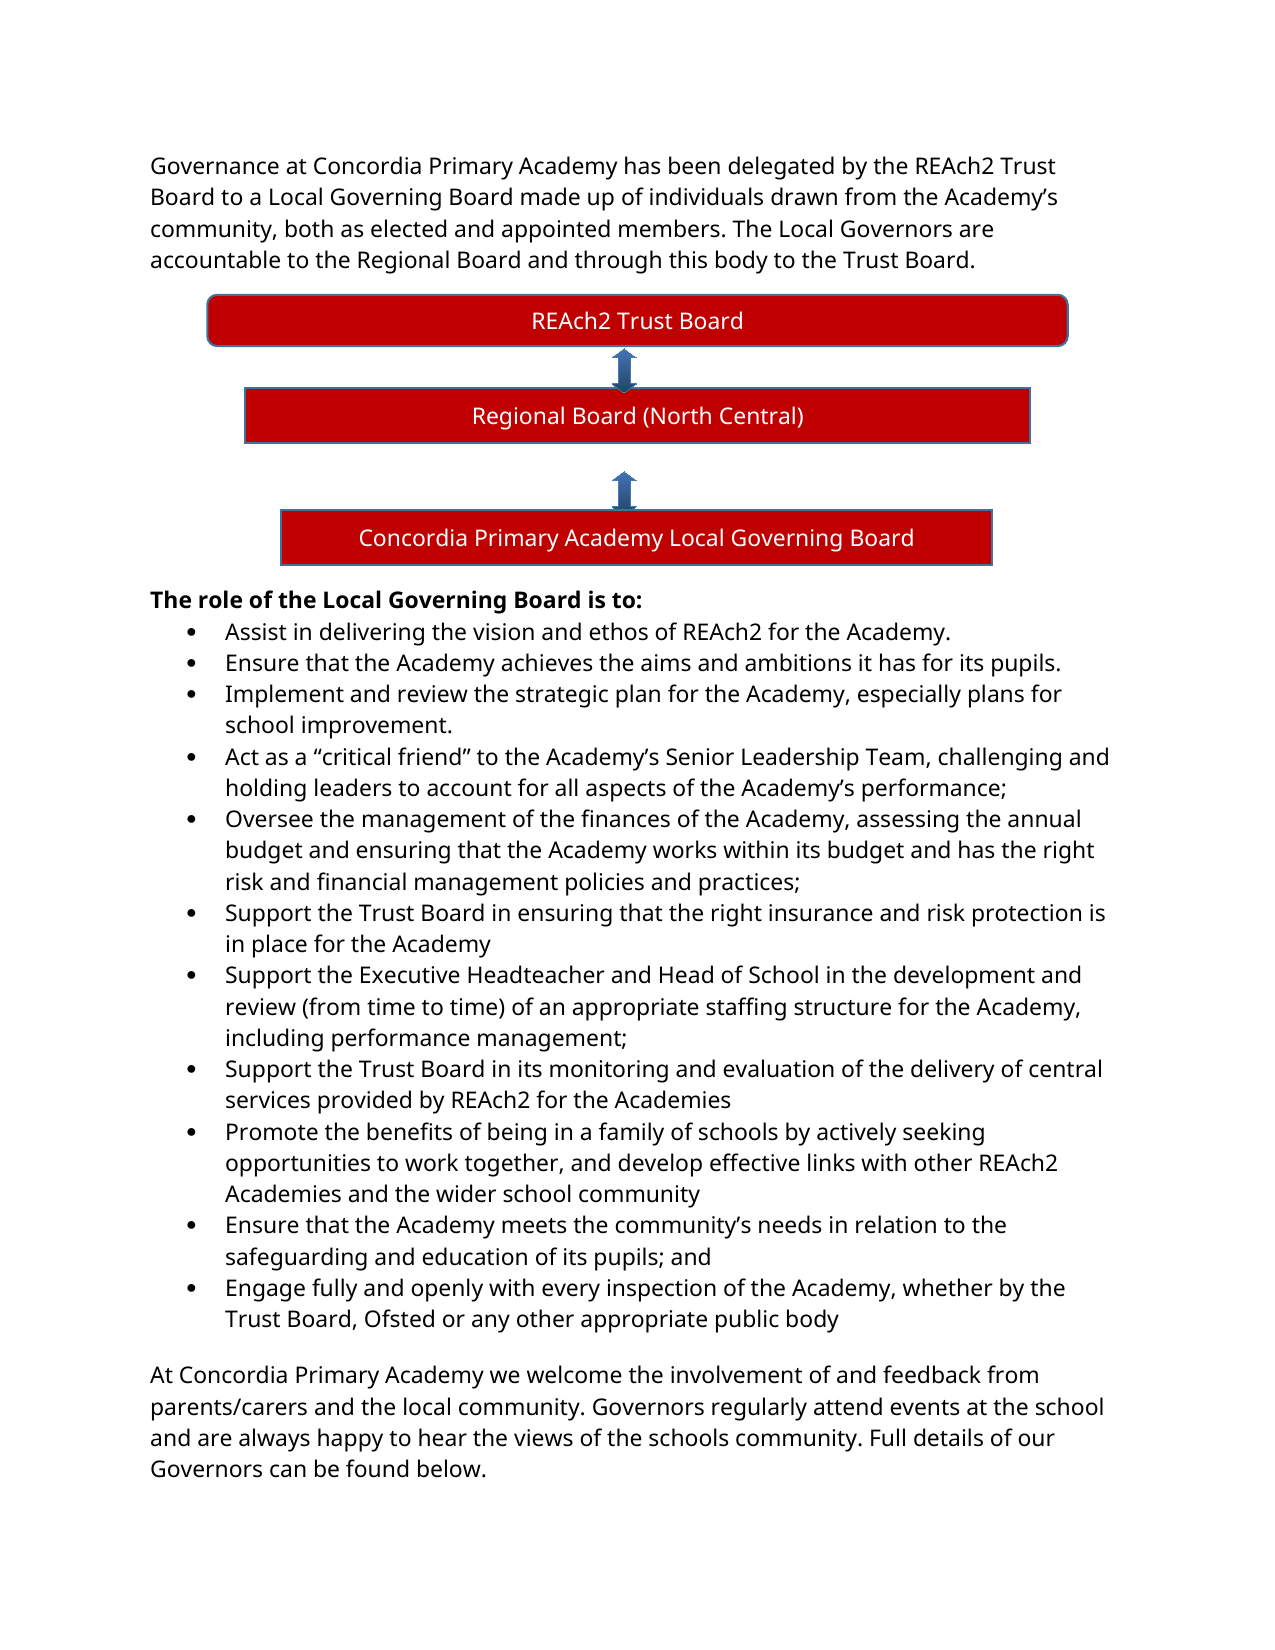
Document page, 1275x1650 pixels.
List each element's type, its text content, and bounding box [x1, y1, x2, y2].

list Support the Trust Board in its monitoring and evaluation of the delivery of central services provided by REAch2 for the Academies [187, 1053, 1125, 1116]
list Implement and review the strategic plan for the Academy, especially plans for school improvement. [187, 678, 1125, 741]
list Engage fully and openly with every inspection of the Academy, whether by the Trust Board, Ofsted or any other appropriate public body [187, 1272, 1125, 1334]
list Promote the benefits of being in a family of schools by actively seeking opportunities to work together, and develop effective links with other REAch2 Academies and the wider school community [187, 1116, 1125, 1209]
list Support the Trust Board in ensuring that the right insurance and risk protection is in place for the Academy [187, 897, 1125, 959]
list Ensure that the Academy meets the community’s needs in relation to the safeguarding and education of its pupils; and [187, 1209, 1125, 1272]
list Support the Executive Headteacher and Head of School in the development and review (from time to time) of an appropriate staffing structure for the Academy, including performance management; [187, 959, 1125, 1053]
list Act as a “critical friend” to the Academy’s Senior Leadership Team, challenging and holding leaders to account for all aspects of the Academy’s performance; [187, 741, 1125, 803]
text The role of the Local Governing Board is to: [150, 584, 1125, 616]
text Governance at Concordia Primary Academy has been delegated by the REAch2 Trust Board to a Local Governing Board made up of individuals drawn from the Academy’s community, both as elected and appointed members. The Local Governors are accountable to the Regional Board and through this body to the Trust Board. [150, 150, 1125, 275]
list Oversee the management of the finances of the Academy, assessing the annual budget and ensuring that the Academy works within its budget and has the right risk and financial management policies and practices; [187, 803, 1125, 897]
text At Concordia Primary Academy we welcome the involvement of and feedback from parents/carers and the local community. Governors regularly attend events at the school and are always happy to hear the views of the schools community. Full details of our Governors can be found below. [150, 1359, 1125, 1484]
list Assist in delivering the vision and ethos of REAch2 for the Academy. [187, 616, 1125, 647]
list Ensure that the Academy achieves the aims and ambitions it has for its pupils. [187, 647, 1125, 678]
